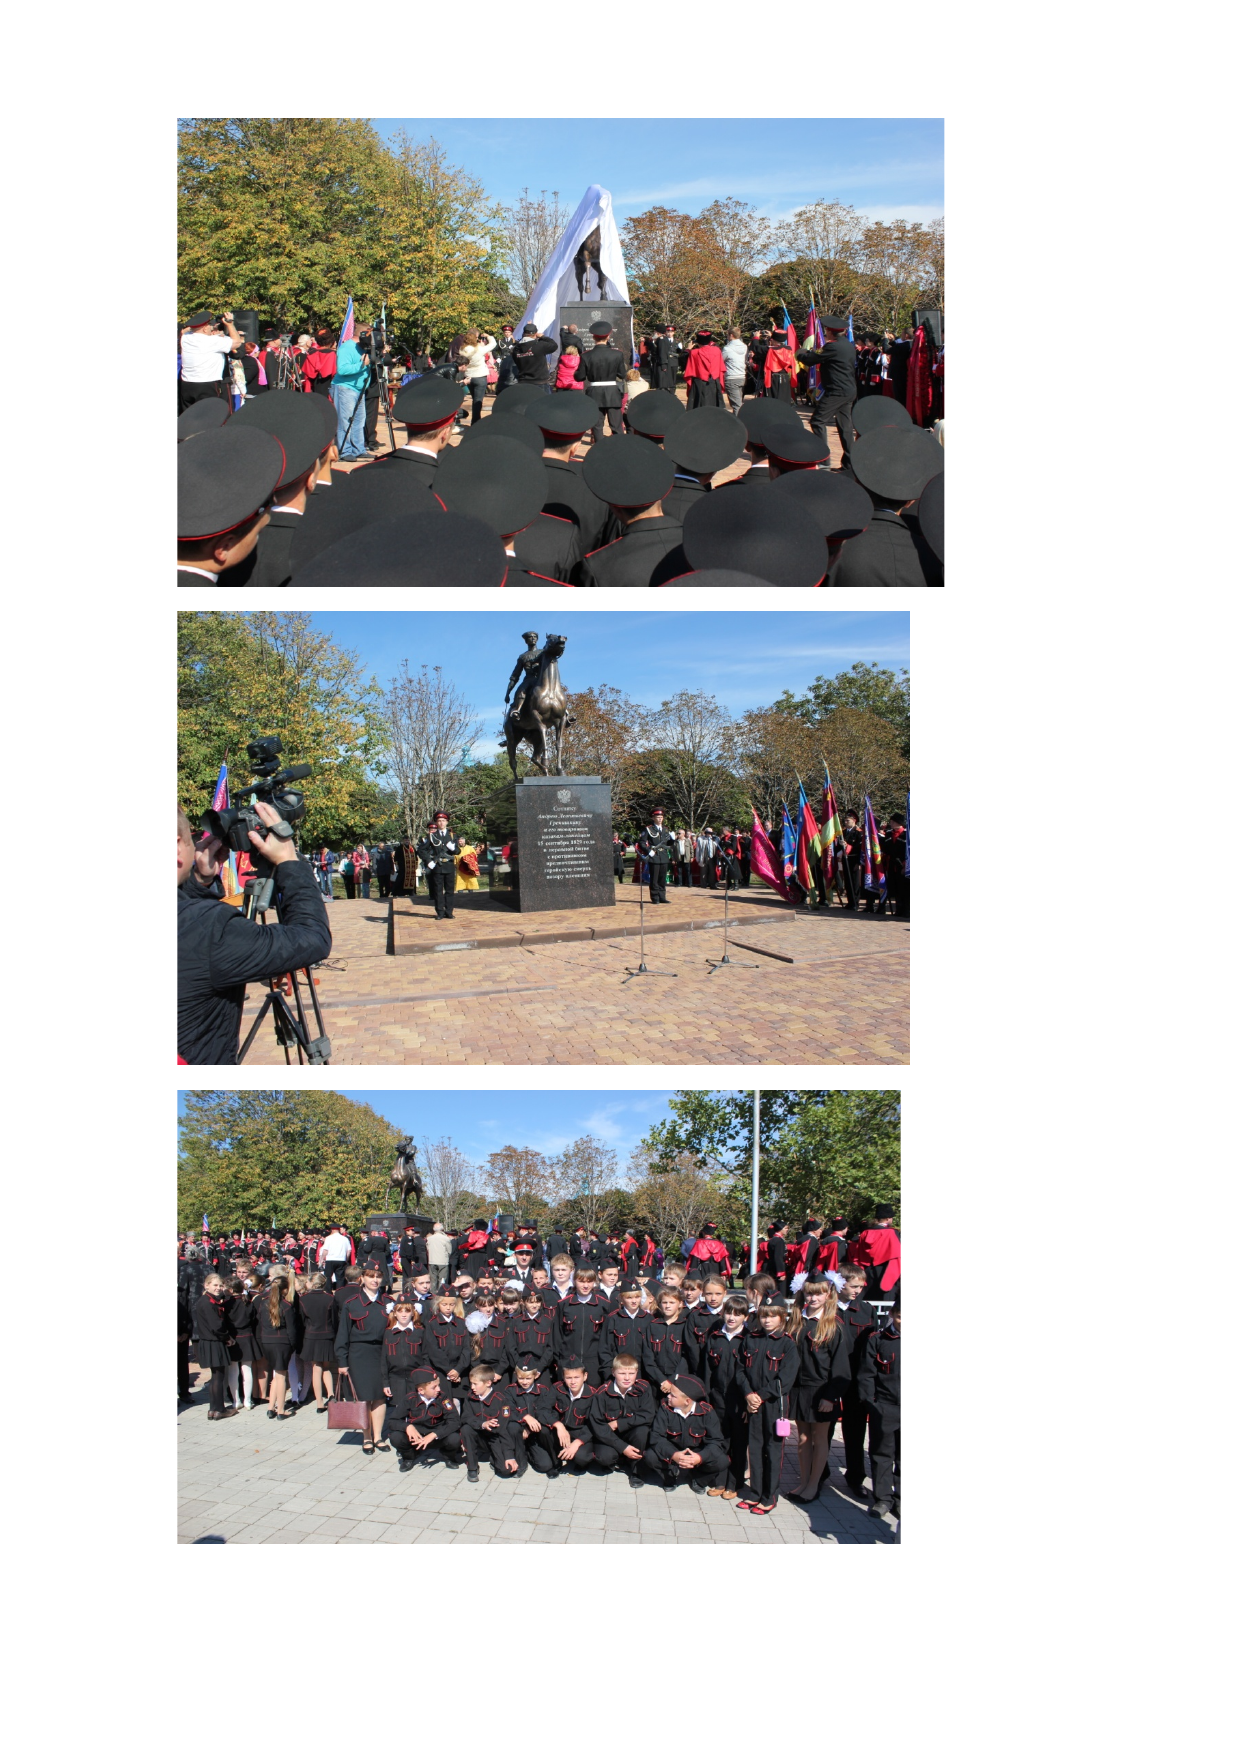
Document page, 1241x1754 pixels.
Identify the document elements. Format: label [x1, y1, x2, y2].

picture [177, 118, 945, 587]
picture [177, 611, 910, 1065]
picture [177, 1090, 901, 1544]
